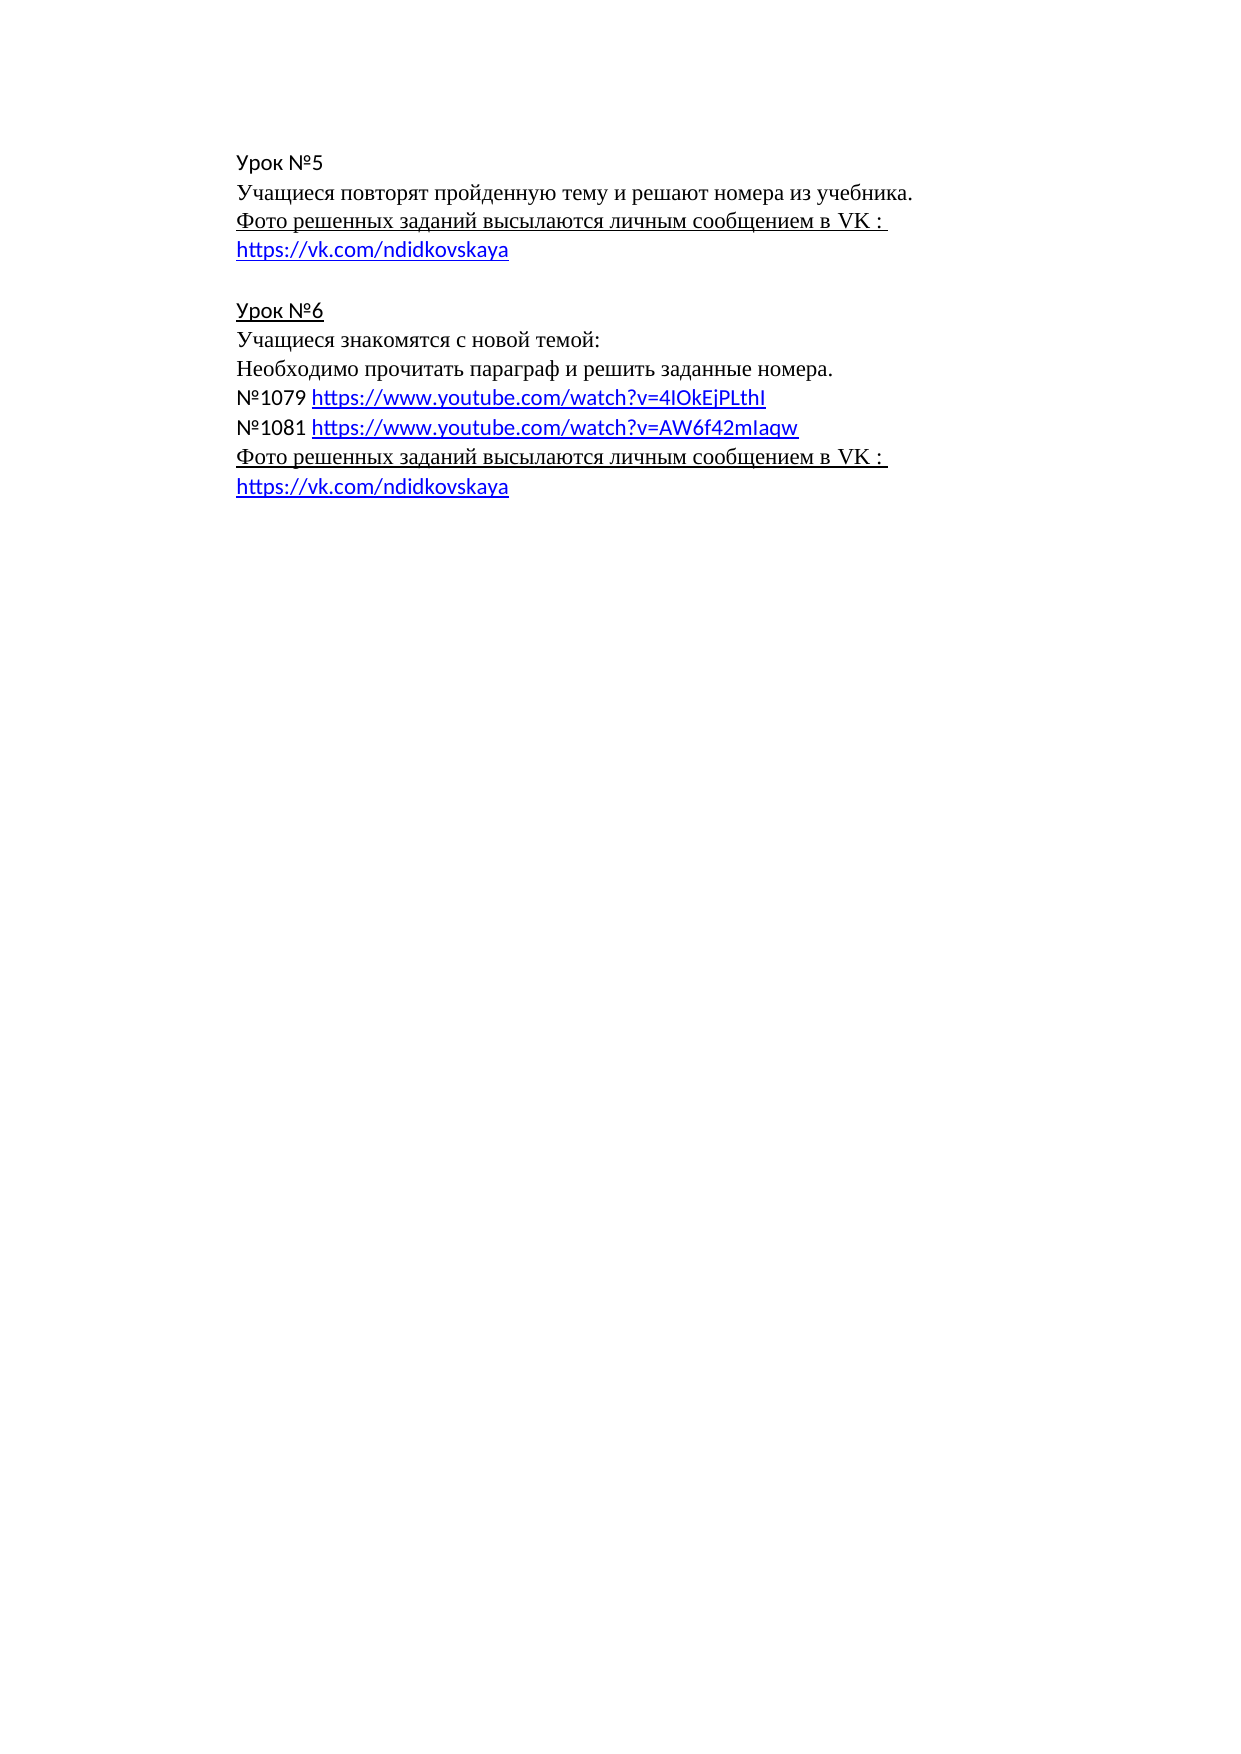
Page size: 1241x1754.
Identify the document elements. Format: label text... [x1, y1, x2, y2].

text Урок №5 [177, 148, 1152, 176]
text Учащиеся знакомятся с новой темой: [177, 326, 1152, 352]
text Урок №6 [177, 296, 1152, 324]
text №1081 https://www.youtube.com/watch?v=AW6f42mIaqw [177, 413, 1152, 441]
text №1079 https://www.youtube.com/watch?v=4IOkEjPLthI [177, 383, 1152, 411]
text Фото решенных заданий высылаются личным сообщением в VK : https://vk.com/ndidkovskaya [236, 443, 1152, 500]
text Учащиеся повторят пройденную тему и решают номера из учебника. [177, 178, 1152, 205]
text Необходимо прочитать параграф и решить заданные номера. [177, 354, 1152, 381]
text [236, 207, 1152, 263]
